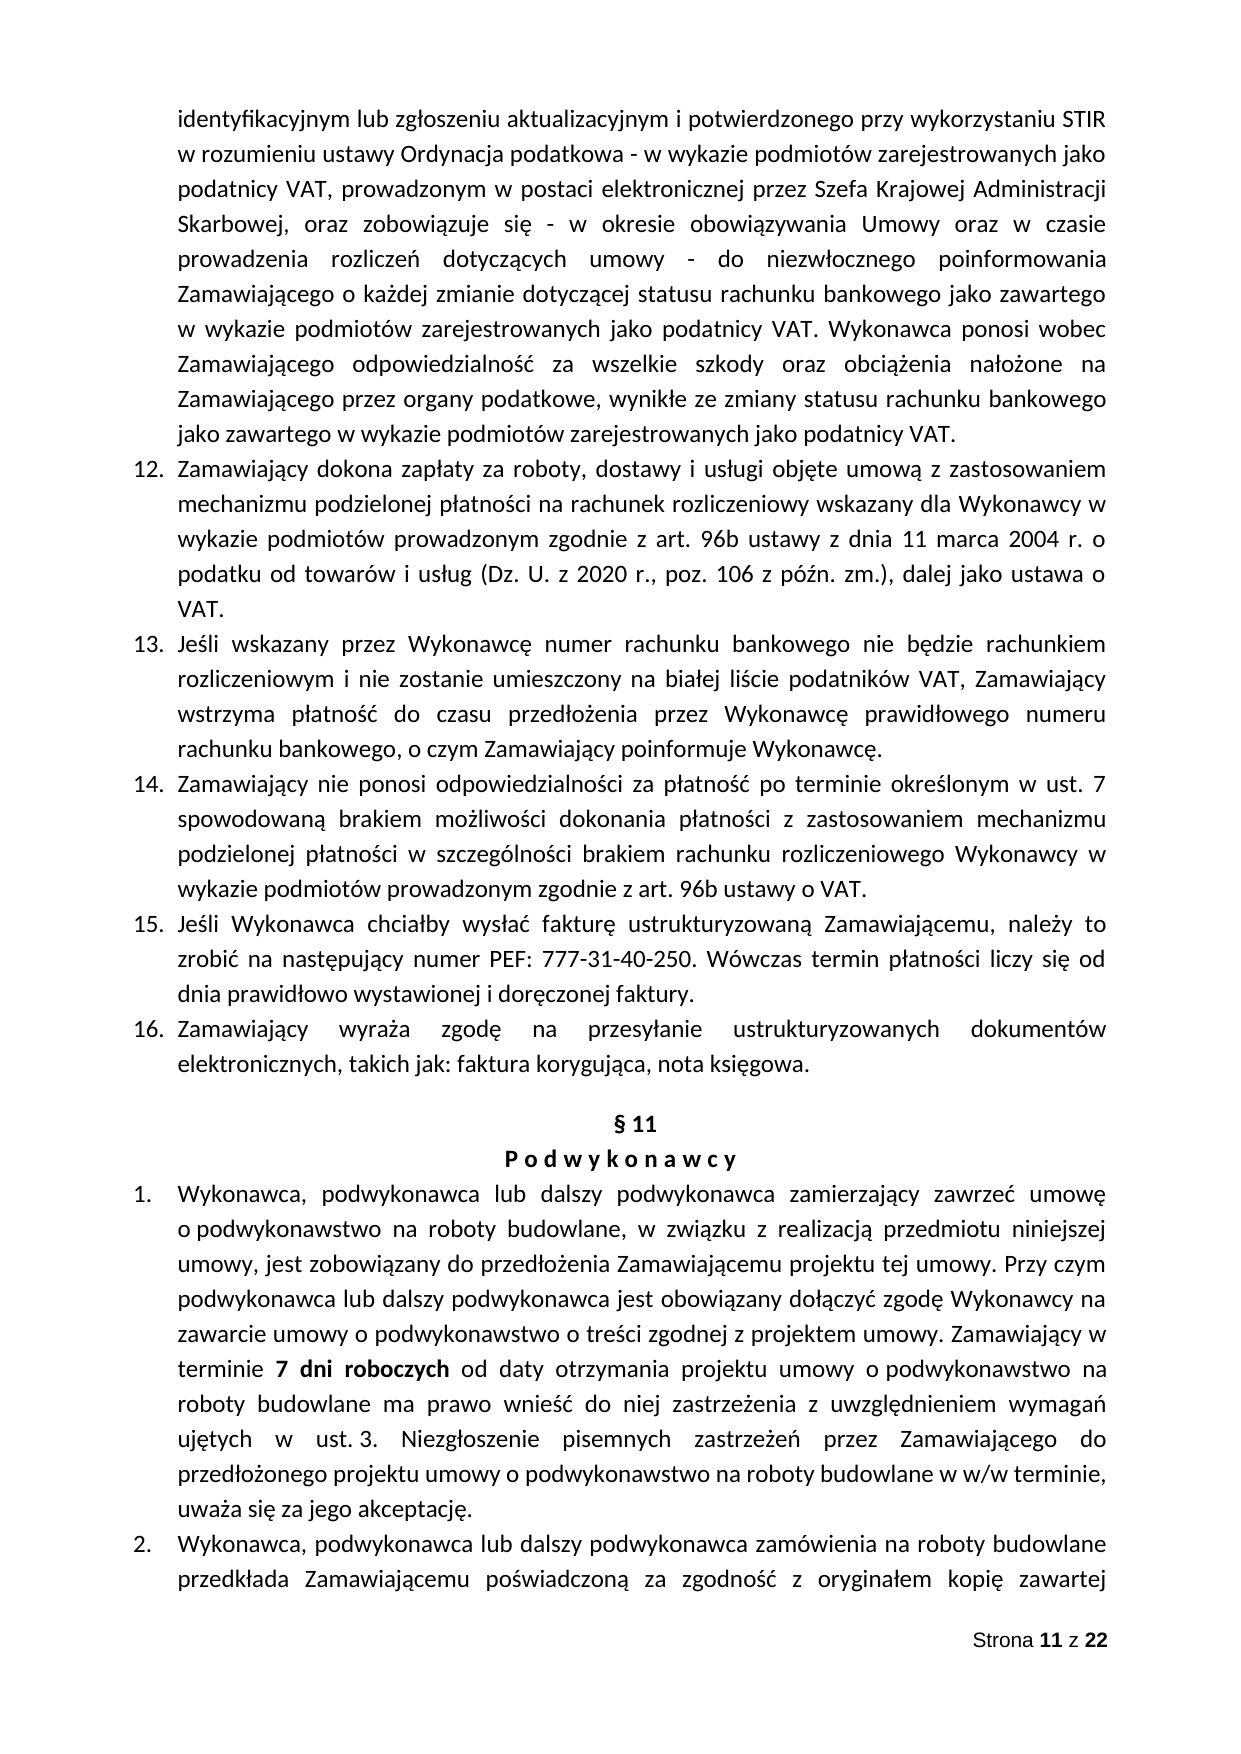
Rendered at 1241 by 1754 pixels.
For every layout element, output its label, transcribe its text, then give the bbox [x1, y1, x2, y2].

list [133, 1528, 1107, 1594]
list Wykonawca, podwykonawca lub dalszy podwykonawca zamierzający zawrzeć umowę o podwykonawstwo na roboty budowlane, w związku z realizacją przedmiotu niniejszej umowy, jest zobowiązany do przedłożenia Zamawiającemu projektu tej umowy. Przy czym podwykonawca lub dalszy podwykonawca jest obowiązany dołączyć zgodę Wykonawcy na zawarcie umowy o podwykonawstwo o treści zgodnej z projektem umowy. Zamawiający w terminie 7 dni roboczych od daty otrzymania projektu umowy o podwykonawstwo na roboty budowlane ma prawo wnieść do niej zastrzeżenia z uwzględnieniem wymagań ujętych w ust. 3. Niezgłoszenie pisemnych zastrzeżeń przez Zamawiającego do przedłożonego projektu umowy o podwykonawstwo na roboty budowlane w w/w terminie, uważa się za jego akceptację. [133, 1178, 1107, 1524]
list Zamawiający nie ponosi odpowiedzialności za płatność po terminie określonym w ust. 7 spowodowaną brakiem możliwości dokonania płatności z zastosowaniem mechanizmu podzielonej płatności w szczególności brakiem rachunku rozliczeniowego Wykonawcy w wykazie podmiotów prowadzonym zgodnie z art. 96b ustawy o VAT. [133, 768, 1107, 904]
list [133, 103, 1107, 449]
text Podwykonawcy [133, 1143, 1107, 1174]
list Jeśli Wykonawca chciałby wysłać fakturę ustrukturyzowaną Zamawiającemu, należy to zrobić na następujący numer PEF: 777-31-40-250. Wówczas termin płatności liczy się od dnia prawidłowo wystawionej i doręczonej faktury. [133, 908, 1107, 1009]
list Zamawiający wyraża zgodę na przesyłanie ustrukturyzowanych dokumentów elektronicznych, takich jak: faktura korygująca, nota księgowa. [133, 1013, 1107, 1079]
list Zamawiający dokona zapłaty za roboty, dostawy i usługi objęte umową z zastosowaniem mechanizmu podzielonej płatności na rachunek rozliczeniowy wskazany dla Wykonawcy w wykazie podmiotów prowadzonym zgodnie z art. 96b ustawy z dnia 11 marca 2004 r. o podatku od towarów i usług (Dz. U. z 2020 r., poz. 106 z późn. zm.), dalej jako ustawa o VAT. [133, 453, 1107, 624]
text § 11 [162, 1108, 1107, 1139]
list Jeśli wskazany przez Wykonawcę numer rachunku bankowego nie będzie rachunkiem rozliczeniowym i nie zostanie umieszczony na białej liście podatników VAT, Zamawiający wstrzyma płatność do czasu przedłożenia przez Wykonawcę prawidłowego numeru rachunku bankowego, o czym Zamawiający poinformuje Wykonawcę. [133, 628, 1107, 764]
